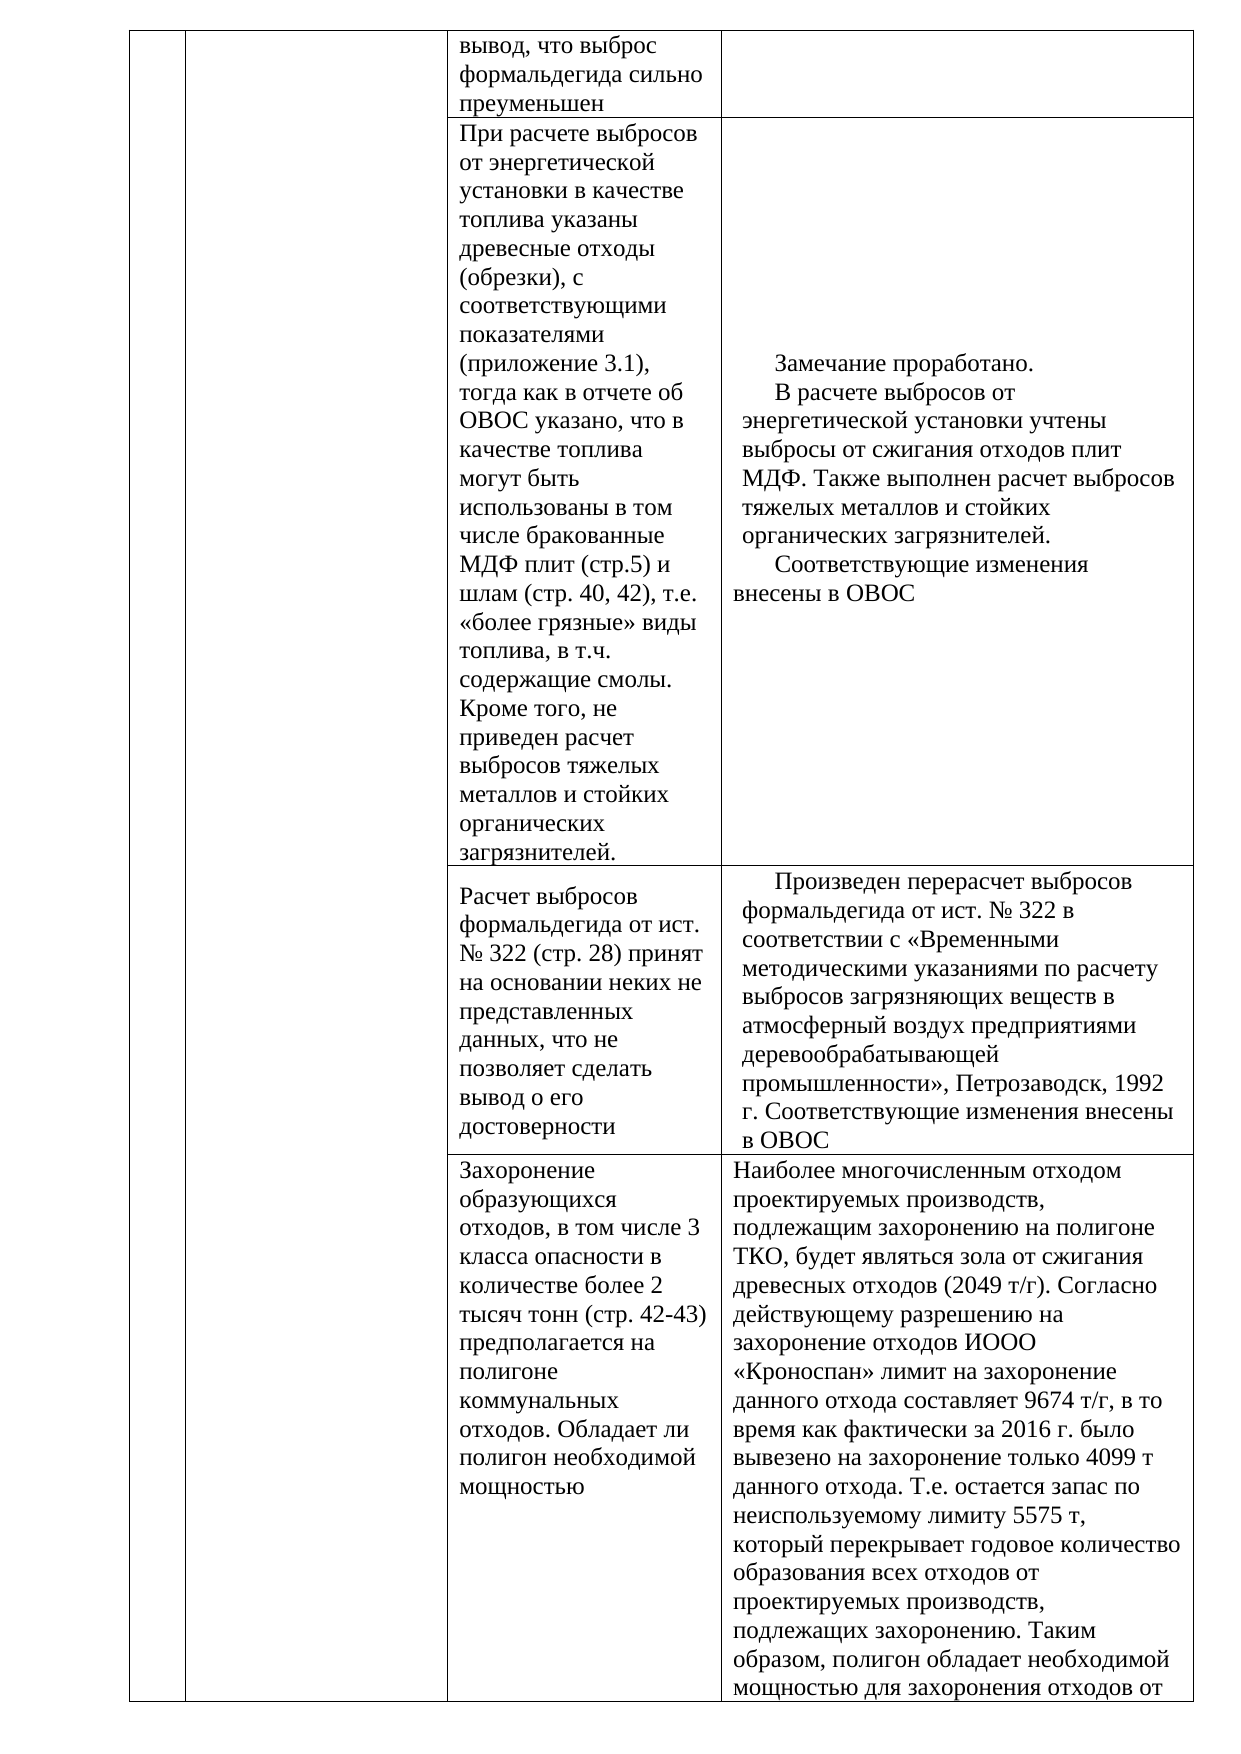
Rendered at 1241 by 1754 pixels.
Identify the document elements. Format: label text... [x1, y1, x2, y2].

table_cell Произведен перерасчет выбросов формальдегида от ист. № 322 в соответствии с «Временными методическими указаниями по расчету выбросов загрязняющих веществ в атмосферный воздух предприятиями деревообрабатывающей промышленности», Петрозаводск, 1992 г. Соответствующие изменения внесены в ОВОС [722, 866, 1193, 1154]
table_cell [448, 1155, 721, 1701]
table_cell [722, 31, 1193, 117]
table_cell Расчет выбросов формальдегида от ист. № 322 (стр. 28) принят на основании неких не представленных данных, что не позволяет сделать вывод о его достоверности [448, 866, 721, 1154]
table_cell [448, 31, 721, 117]
table_cell Замечание проработано. В расчете выбросов от энергетической установки учтены выбросы от сжигания отходов плит МДФ. Также выполнен расчет выбросов тяжелых металлов и стойких органических загрязнителей. Соответствующие изменения внесены в ОВОС [722, 118, 1193, 865]
table_cell При расчете выбросов от энергетической установки в качестве топлива указаны древесные отходы (обрезки), с соответствующими показателями (приложение 3.1), тогда как в отчете об ОВОС указано, что в качестве топлива могут быть использованы в том числе бракованные МДФ плит (стр.5) и шлам (стр. 40, 42), т.е. «более грязные» виды топлива, в т.ч. содержащие смолы. Кроме того, не приведен расчет выбросов тяжелых металлов и стойких органических загрязнителей. [448, 118, 721, 865]
